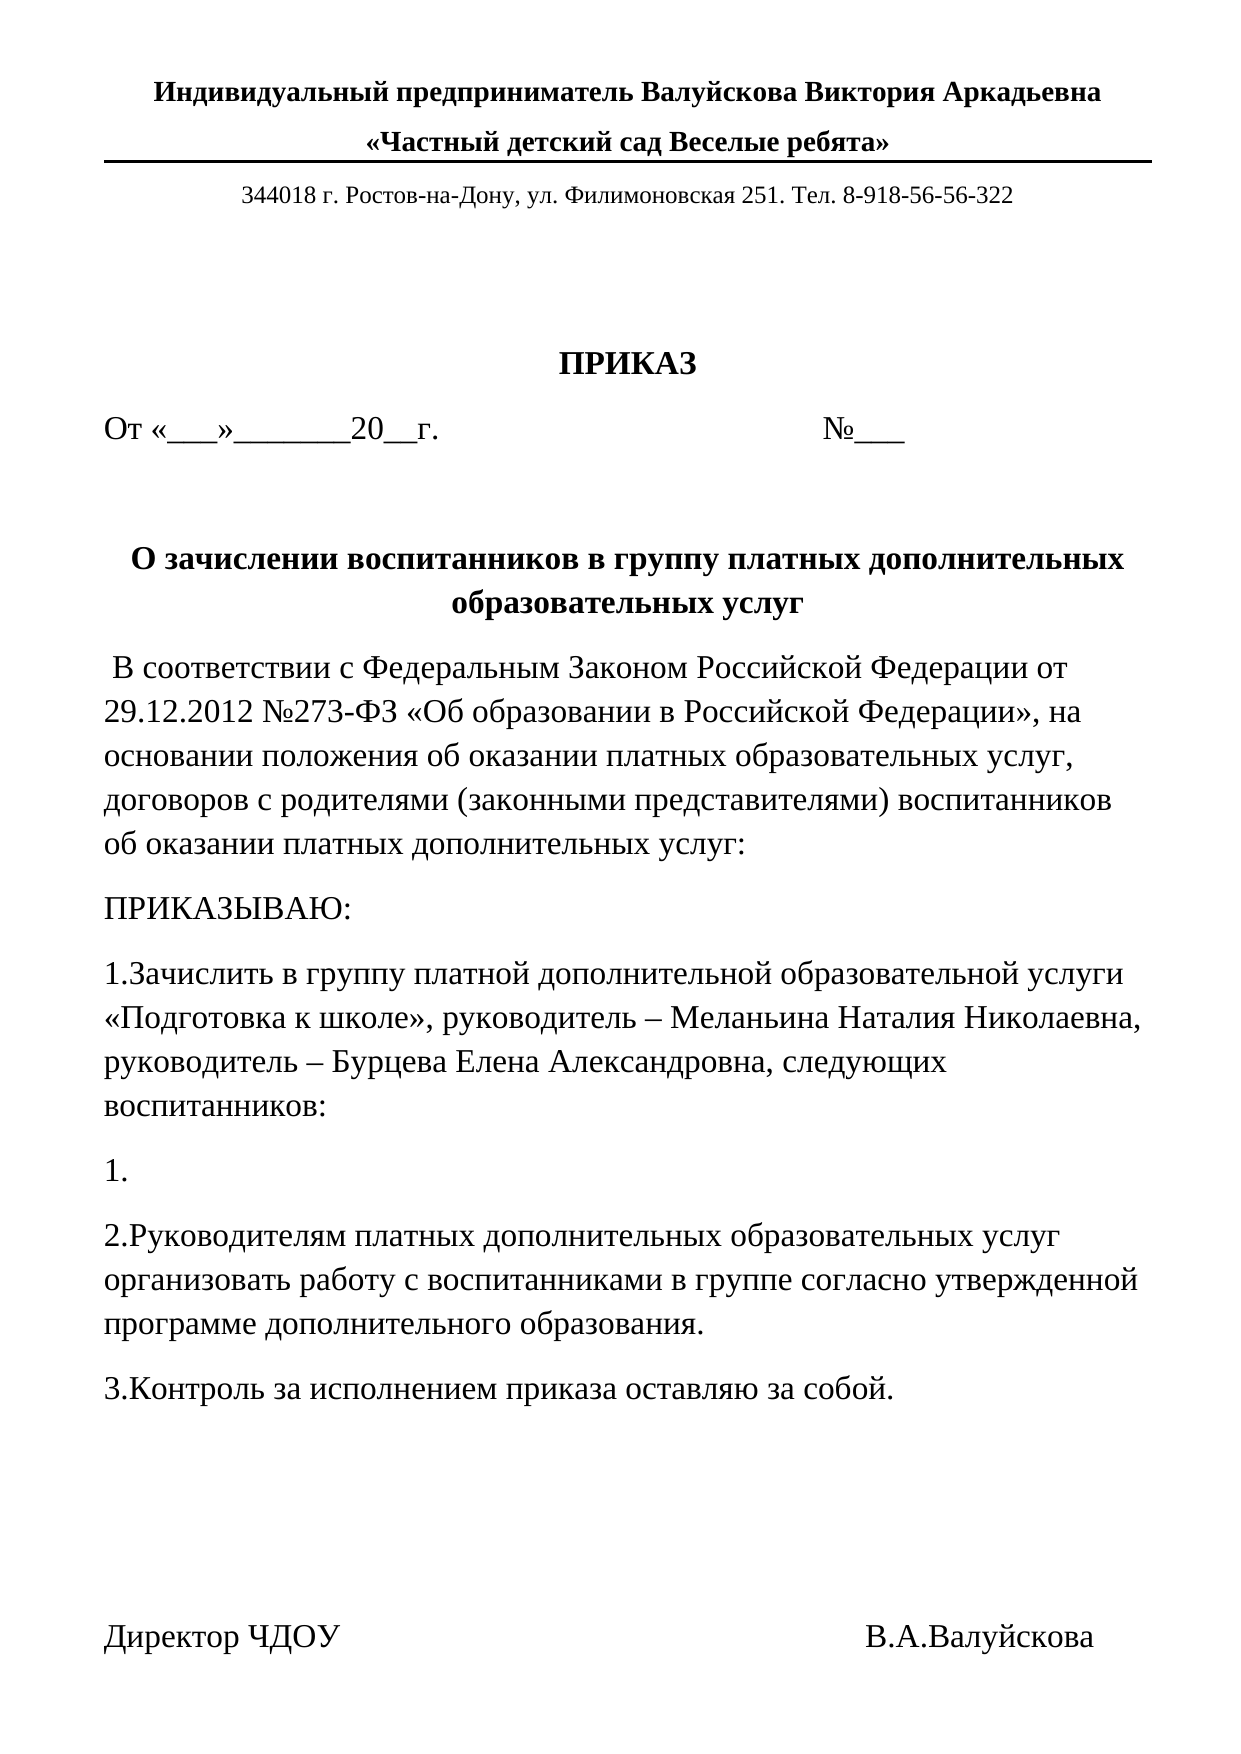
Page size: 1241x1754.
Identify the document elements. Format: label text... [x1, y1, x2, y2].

text ПРИКАЗЫВАЮ: [103, 888, 1152, 926]
text «Частный детский сад Веселые ребята» [103, 124, 1152, 163]
text 2.Руководителям платных дополнительных образовательных услуг организовать работу с воспитанниками в группе согласно утвержденной программе дополнительного образования. [103, 1215, 1152, 1341]
text 344018 г. Ростов-на-Дону, ул. Филимоновская 251. Тел. 8-918-56-56-322 [103, 180, 1152, 208]
text ПРИКАЗ [103, 343, 1152, 382]
text В соответствии с Федеральным Законом Российской Федерации от 29.12.2012 №273-ФЗ «Об образовании в Российской Федерации», на основании положения об оказании платных образовательных услуг, договоров с родителями (законными представителями) воспитанников об оказании платных дополнительных услуг: [103, 647, 1152, 861]
text 1. [103, 1150, 1152, 1188]
text 1.Зачислить в группу платной дополнительной образовательной услуги «Подготовка к школе», руководитель – Меланьина Наталия Николаевна, руководитель – Бурцева Елена Александровна, следующих воспитанников: [103, 953, 1152, 1123]
text Индивидуальный предприниматель Валуйскова Виктория Аркадьевна [103, 74, 1152, 107]
text От «___»_______20__г. №___ [103, 408, 1152, 446]
text О зачислении воспитанников в группу платных дополнительных образовательных услуг [103, 538, 1152, 620]
text 3.Контроль за исполнением приказа оставляю за собой. [103, 1368, 1152, 1406]
text Директор ЧДОУ В.А.Валуйскова [103, 1616, 1152, 1655]
